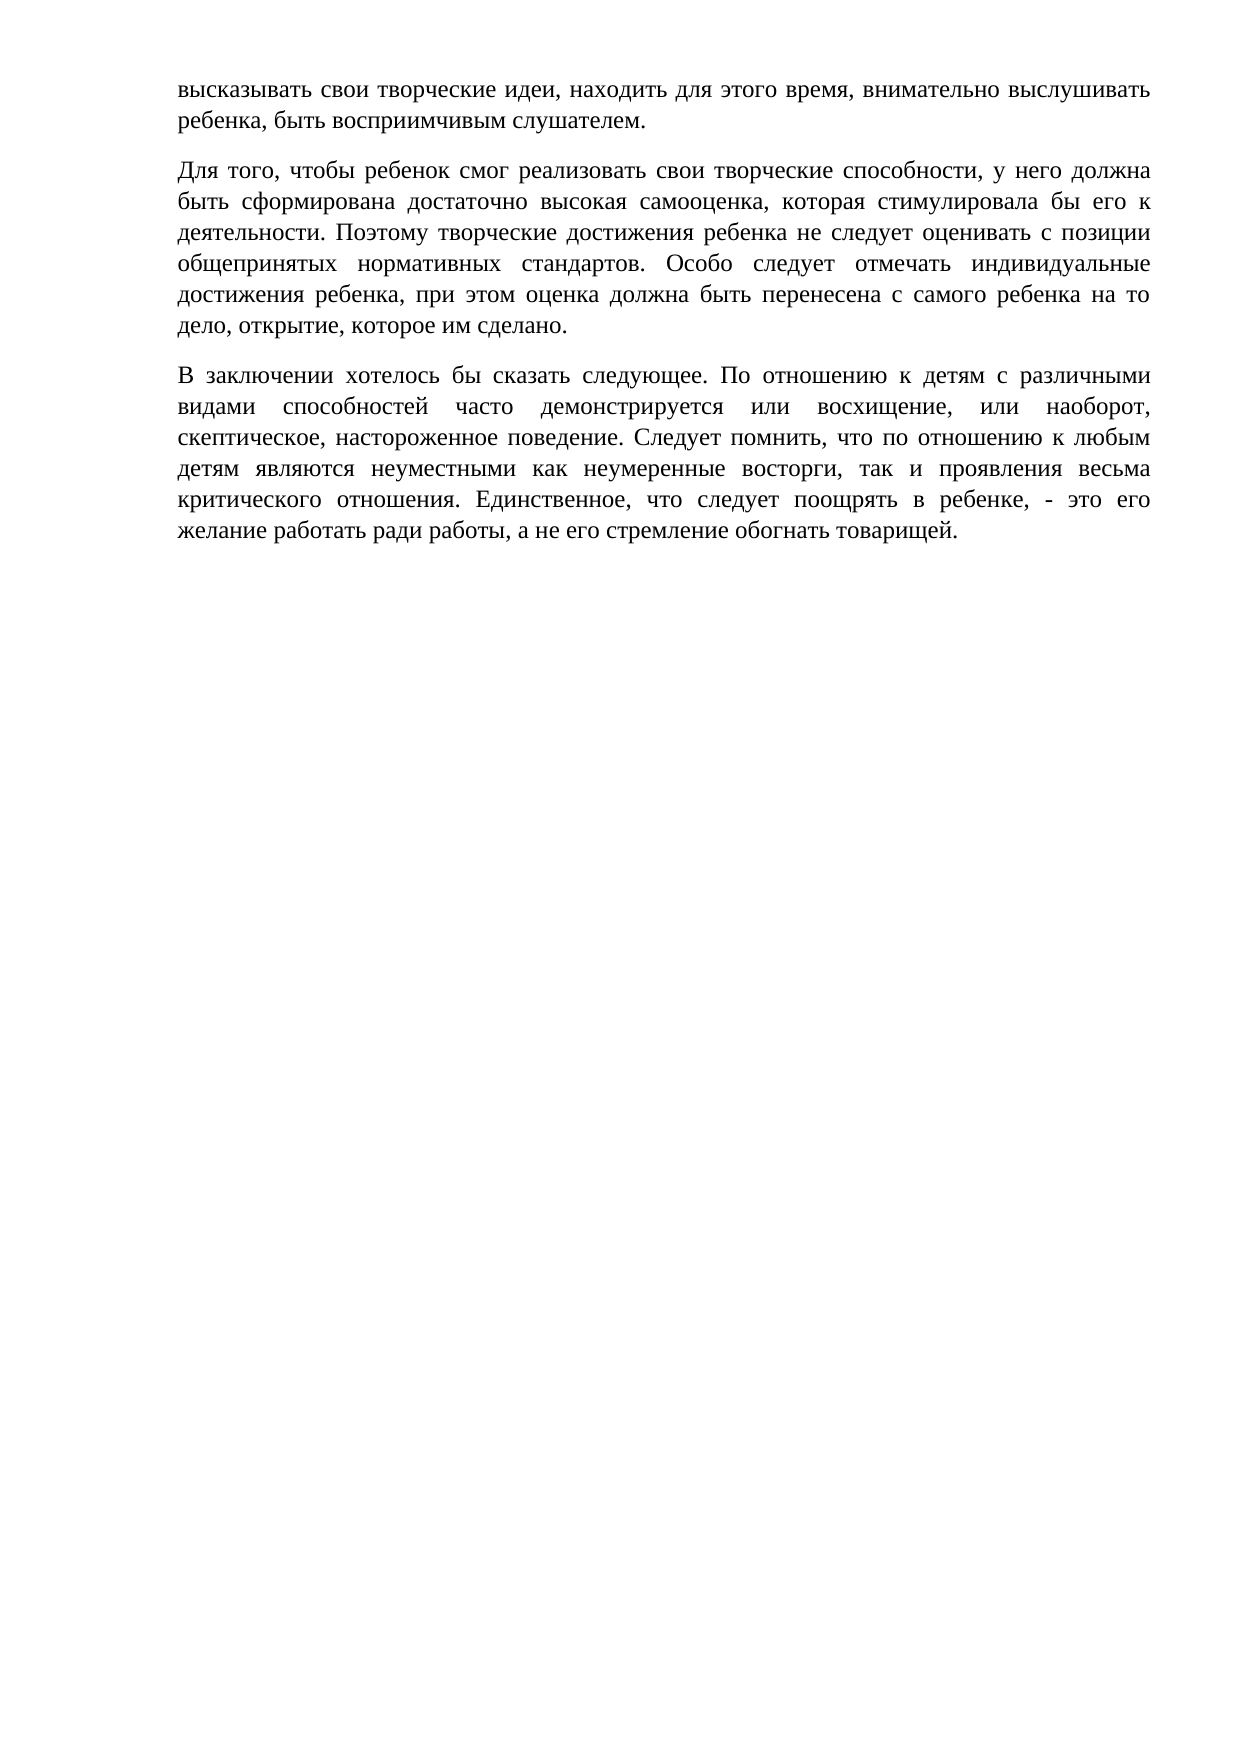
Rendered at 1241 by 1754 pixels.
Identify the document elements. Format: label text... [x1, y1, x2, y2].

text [177, 74, 1152, 134]
text В заключении хотелось бы сказать следующее. По отношению к детям с различными видами способностей часто демонстрируется или восхищение, или наоборот, скептическое, настороженное поведение. Следует помнить, что по отношению к любым детям являются неуместными как неумеренные восторги, так и проявления весьма критического отношения. Единственное, что следует поощрять в ребенке, - это его желание работать ради работы, а не его стремление обогнать товарищей. [177, 360, 1152, 544]
text Для того, чтобы ребенок смог реализовать свои творческие способности, у него должна быть сформирована достаточно высокая самооценка, которая стимулировала бы его к деятельности. Поэтому творческие достижения ребенка не следует оценивать с позиции общепринятых нормативных стандартов. Особо следует отмечать индивидуальные достижения ребенка, при этом оценка должна быть перенесена с самого ребенка на то дело, открытие, которое им сделано. [177, 155, 1152, 339]
